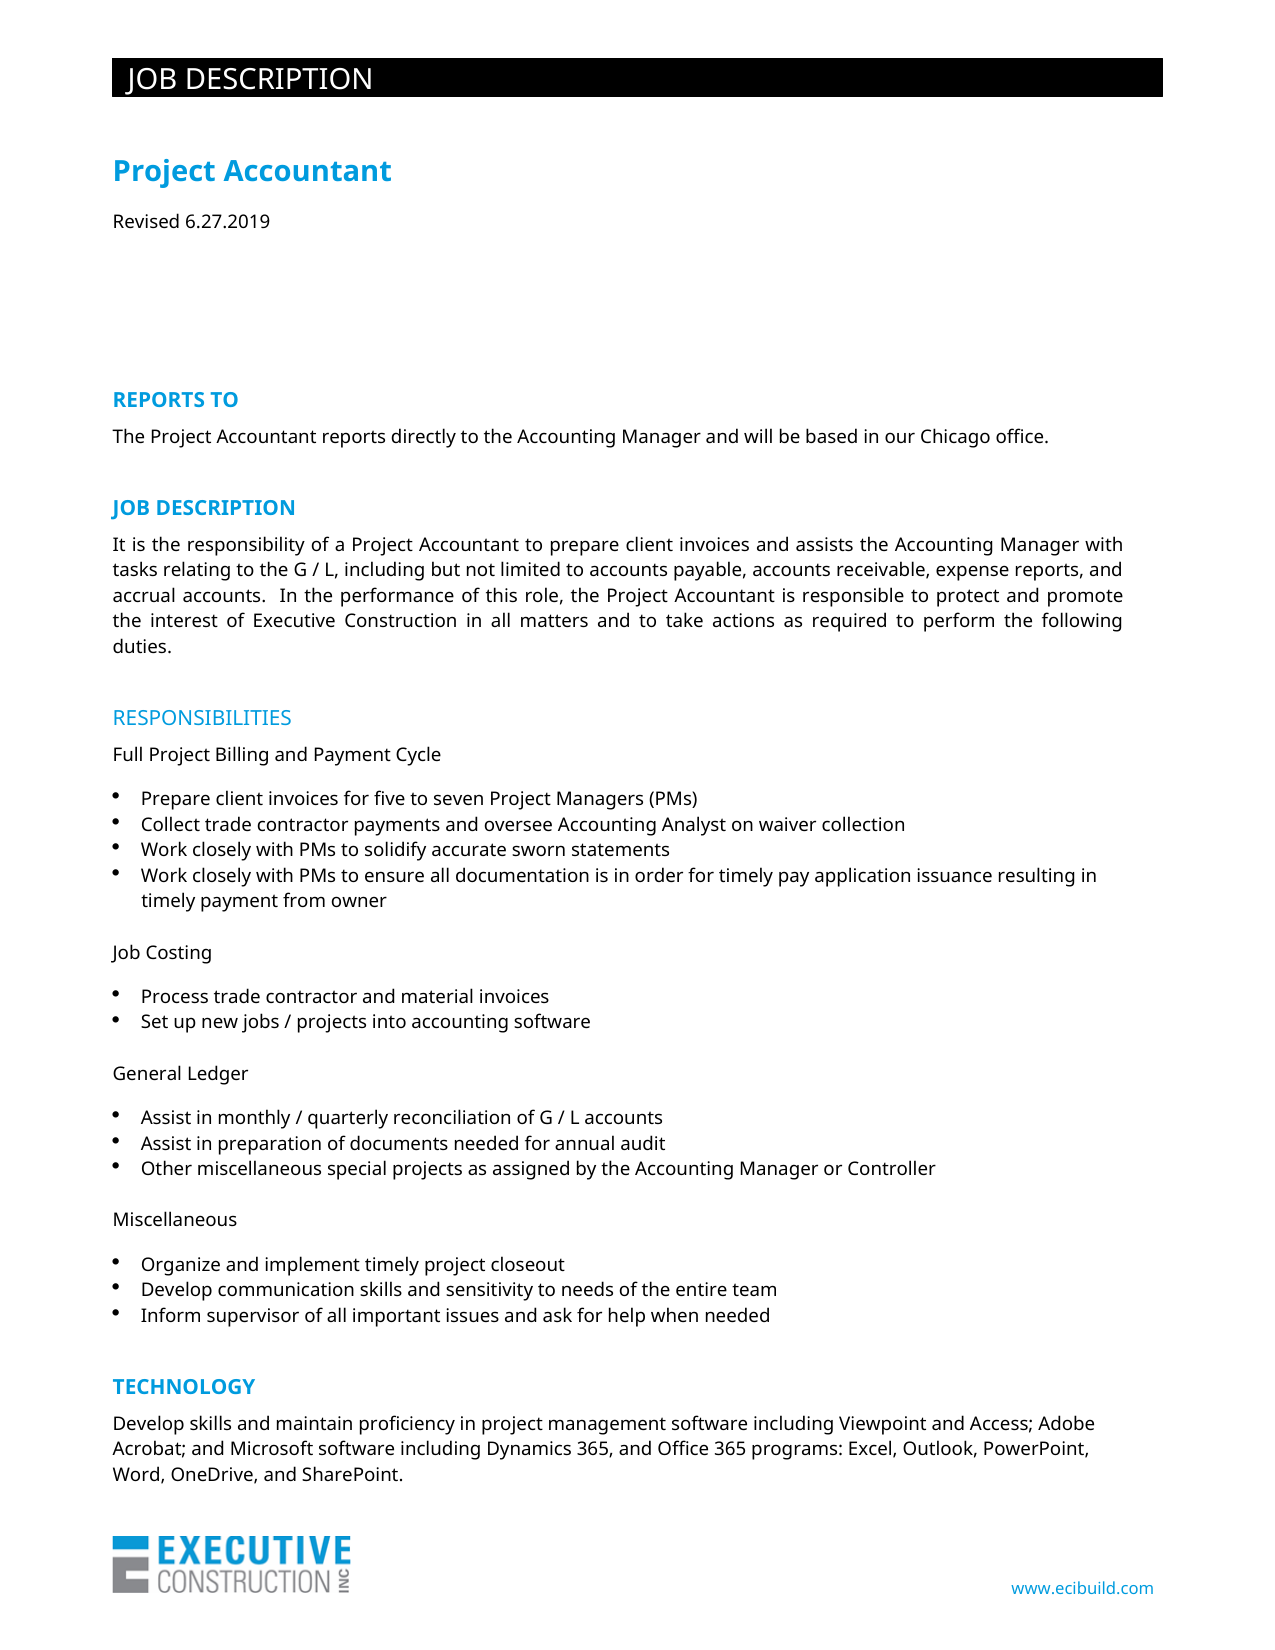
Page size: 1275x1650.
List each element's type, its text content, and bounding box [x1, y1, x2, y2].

list Other miscellaneous special projects as assigned by the Accounting Manager or Controller [112, 1155, 1125, 1181]
list Prepare client invoices for five to seven Project Managers (PMs) [112, 786, 1125, 811]
title Project Accountant [112, 150, 1125, 190]
list Organize and implement timely project closeout [112, 1251, 1125, 1277]
text Develop skills and maintain proficiency in project management software including Viewpoint and Access; Adobe Acrobat; and Microsoft software including Dynamics 365, and Office 365 programs: Excel, Outlook, PowerPoint, Word, OneDrive, and SharePoint. [112, 1410, 1125, 1487]
text Full Project Billing and Payment Cycle [112, 741, 1125, 767]
picture [187, 1536, 193, 1543]
text The Project Accountant reports directly to the Accounting Manager and will be based in our Chicago office. [112, 423, 1125, 449]
list Assist in preparation of documents needed for annual audit [112, 1130, 1125, 1155]
text General Ledger [112, 1034, 1125, 1086]
text REPORTS TO [112, 386, 1125, 414]
text technology [112, 1372, 1125, 1401]
list Work closely with PMs to solidify accurate sworn statements [112, 837, 1125, 862]
text Responsibilities [112, 703, 1125, 732]
list Set up new jobs / projects into accounting software [112, 1009, 1125, 1034]
list Process trade contractor and material invoices [112, 983, 1125, 1009]
picture [342, 1540, 351, 1560]
picture [255, 1536, 263, 1560]
list Inform supervisor of all important issues and ask for help when needed [112, 1302, 1125, 1328]
list Assist in monthly / quarterly reconciliation of G / L accounts [112, 1104, 1125, 1130]
picture [112, 1536, 351, 1593]
list Collect trade contractor payments and oversee Accounting Analyst on waiver collection [112, 811, 1125, 837]
text It is the responsibility of a Project Accountant to prepare client invoices and assists the Accounting Manager with tasks relating to the G / L, including but not limited to accounts payable, accounts receivable, expense reports, and accrual accounts. In the performance of this role, the Project Accountant is responsible to protect and promote the interest of Executive Construction in all matters and to take actions as required to perform the following duties. [112, 531, 1125, 659]
list Develop communication skills and sensitivity to needs of the entire team [112, 1277, 1125, 1302]
text Revised 6.27.2019 [112, 208, 1125, 234]
text Miscellaneous [112, 1181, 1125, 1232]
list Work closely with PMs to ensure all documentation is in order for timely pay application issuance resulting in timely payment from owner [112, 862, 1125, 913]
picture [316, 1536, 324, 1554]
text job description [112, 493, 1125, 522]
text Job Costing [112, 913, 1125, 964]
